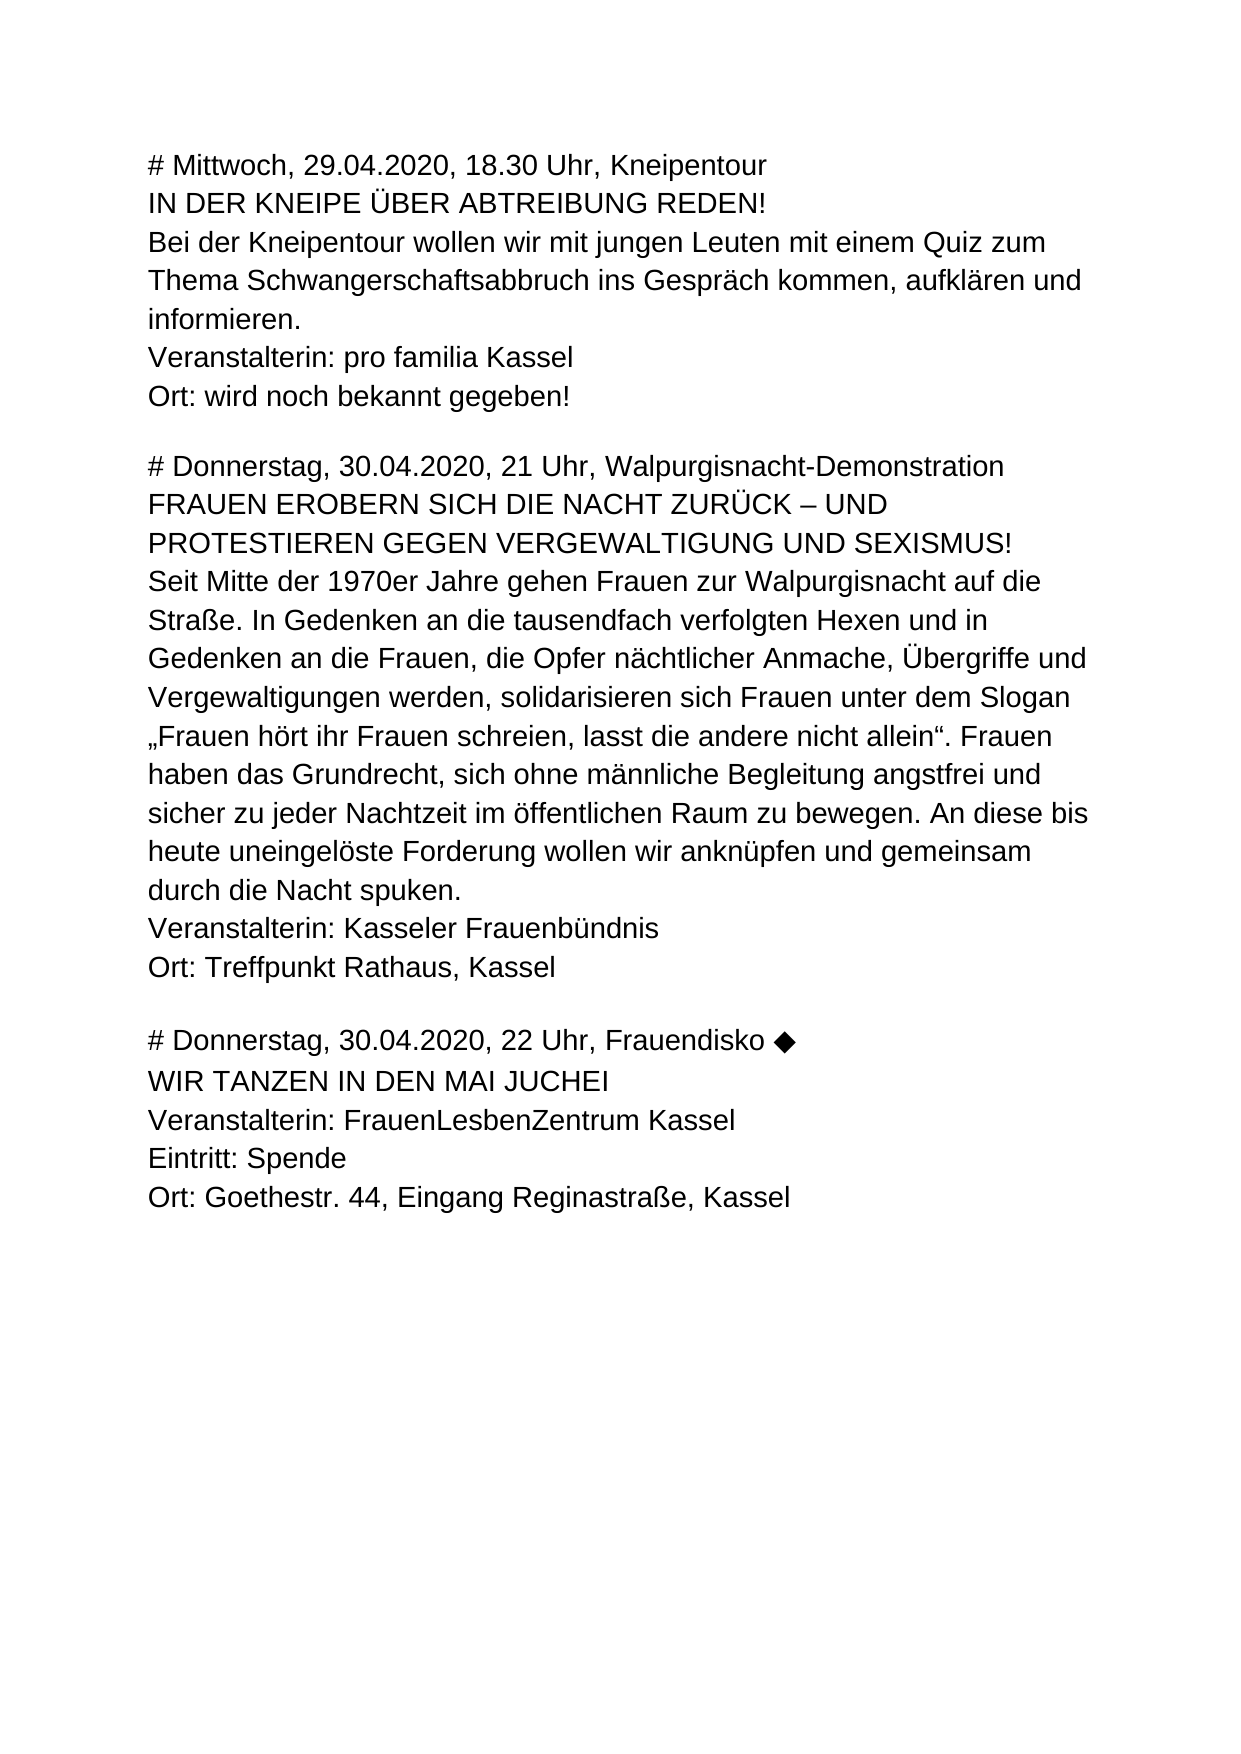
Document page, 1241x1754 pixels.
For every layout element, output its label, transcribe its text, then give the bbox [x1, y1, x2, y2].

text # Donnerstag, 30.04.2020, 22 Uhr, Frauendisko ◆ Wir tanzen in den Mai juchei Veranstalterin: FrauenLesbenZentrum Kassel Eintritt: Spende Ort: Goethestr. 44, Eingang Reginastraße, Kassel [148, 1020, 1093, 1213]
text # Donnerstag, 30.04.2020, 21 Uhr, Walpurgisnacht-Demonstration Frauen erobern sich die Nacht zurück – und protestieren gegen Vergewaltigung und Sexismus! Seit Mitte der 1970er Jahre gehen Frauen zur Walpurgisnacht auf die Straße. In Gedenken an die tausendfach verfolgten Hexen und in Gedenken an die Frauen, die Opfer nächtlicher Anmache, Übergriffe und Vergewaltigungen werden, solidarisieren sich Frauen unter dem Slogan „Frauen hört ihr Frauen schreien, lasst die andere nicht allein“. Frauen haben das Grundrecht, sich ohne männliche Begleitung angstfrei und sicher zu jeder Nachtzeit im öffentlichen Raum zu bewegen. An diese bis heute uneingelöste Forderung wollen wir anknüpfen und gemeinsam durch die Nacht spuken. Veranstalterin: Kasseler Frauenbündnis Ort: Treffpunkt Rathaus, Kassel [148, 449, 1093, 1016]
text # Mittwoch, 29.04.2020, 18.30 Uhr, Kneipentour In der Kneipe über Abtreibung reden! Bei der Kneipentour wollen wir mit jungen Leuten mit einem Quiz zum Thema Schwangerschaftsabbruch ins Gespräch kommen, aufklären und informieren. Veranstalterin: pro familia Kassel Ort: wird noch bekannt gegeben! [148, 148, 1093, 444]
